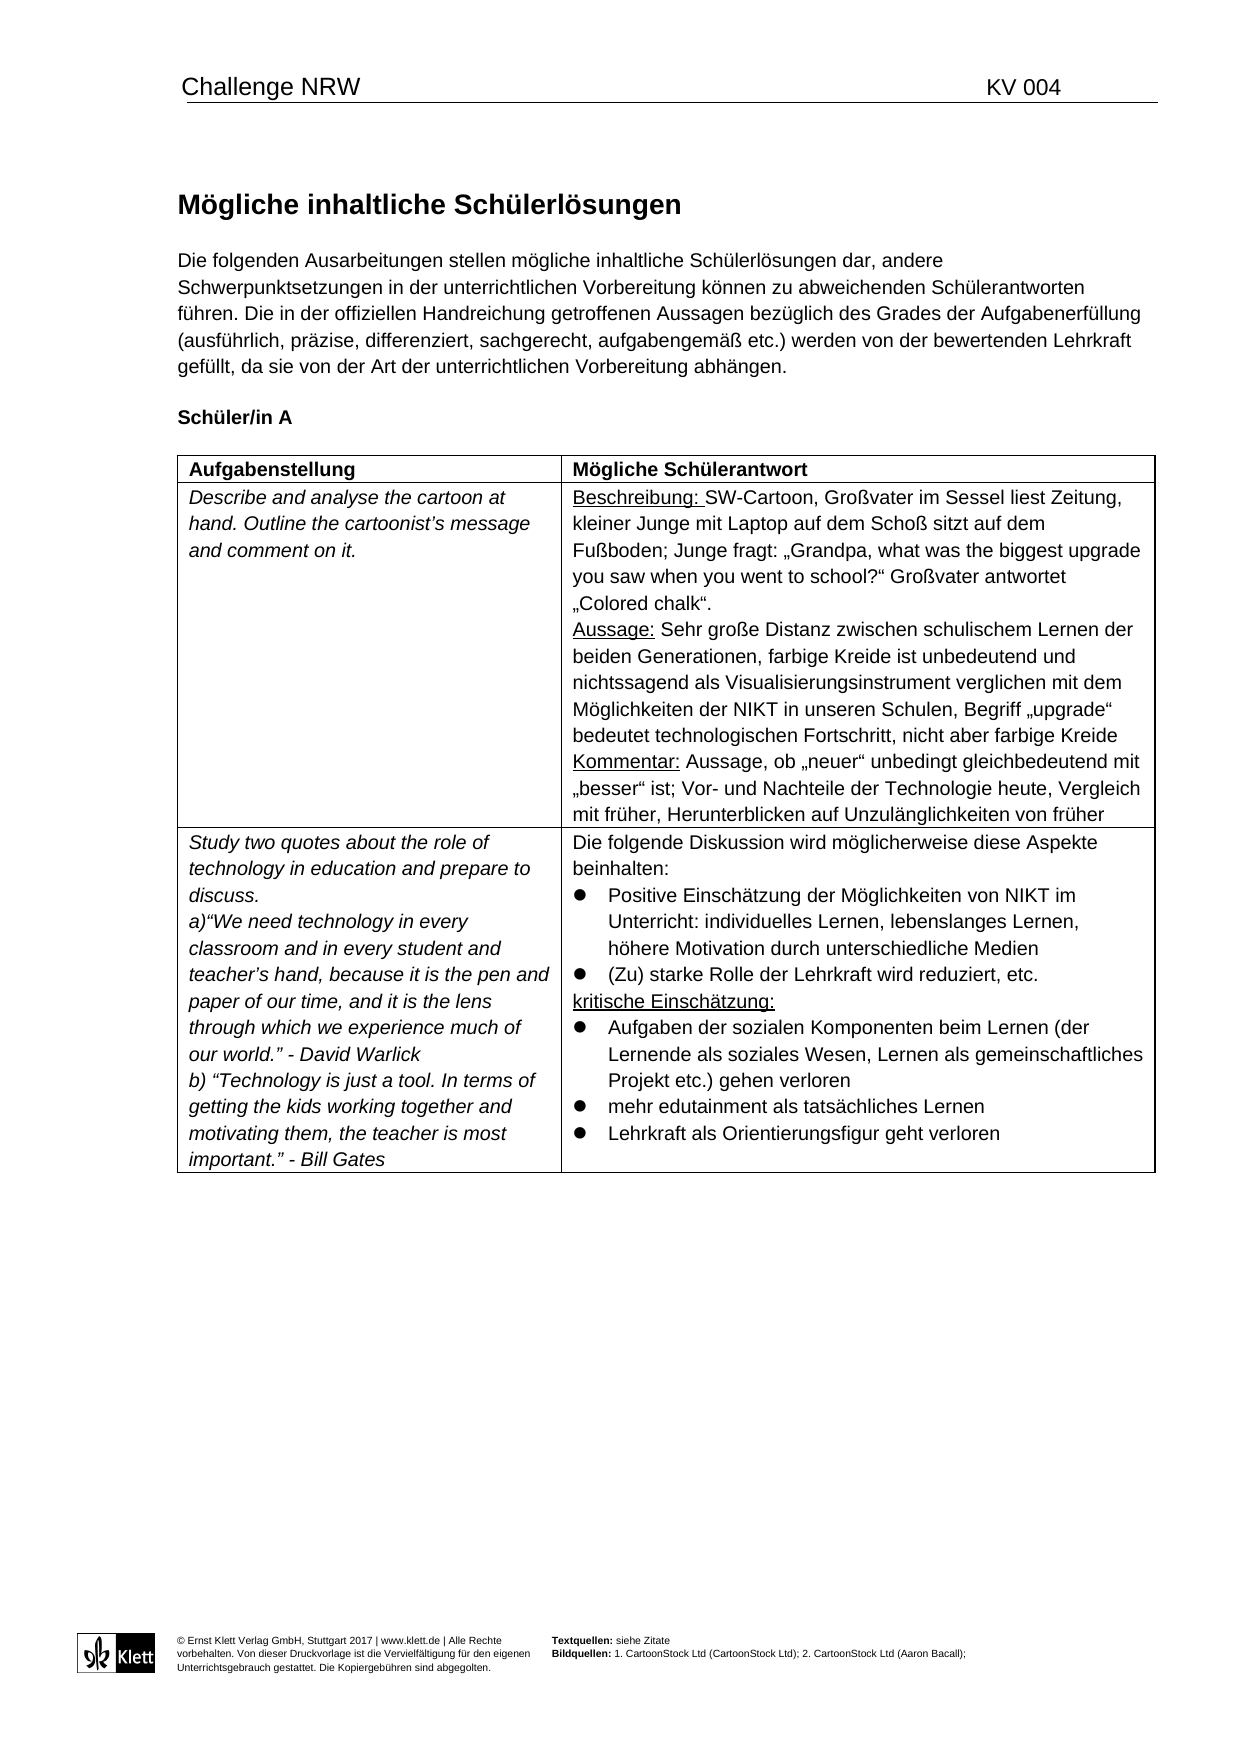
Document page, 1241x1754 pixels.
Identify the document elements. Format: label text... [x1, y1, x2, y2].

table_cell Beschreibung: SW-Cartoon, Großvater im Sessel liest Zeitung, kleiner Junge mit Laptop auf dem Schoß sitzt auf dem Fußboden; Junge fragt: „Grandpa, what was the biggest upgrade you saw when you went to school?“ Großvater antwortet „Colored chalk“. Aussage: Sehr große Distanz zwischen schulischem Lernen der beiden Generationen, farbige Kreide ist unbedeutend und nichtssagend als Visualisierungsinstrument verglichen mit dem Möglichkeiten der NIKT in unseren Schulen, Begriff „upgrade“ bedeutet technologischen Fortschritt, nicht aber farbige Kreide Kommentar: Aussage, ob „neuer“ unbedingt gleichbedeutend mit „besser“ ist; Vor- und Nachteile der Technologie heute, Vergleich mit früher, Herunterblicken auf Unzulänglichkeiten von früher [562, 483, 1154, 827]
text Schüler/in A [177, 406, 1152, 428]
table_cell Die folgende Diskussion wird möglicherweise diese Aspekte beinhalten: Positive Einschätzung der Möglichkeiten von NIKT im Unterricht: individuelles Lernen, lebenslanges Lernen, höhere Motivation durch unterschiedliche Medien (Zu) starke Rolle der Lehrkraft wird reduziert, etc. kritische Einschätzung: Aufgaben der sozialen Komponenten beim Lernen (der Lernende als soziales Wesen, Lernen als gemeinschaftliches Projekt etc.) gehen verloren mehr edutainment als tatsächliches Lernen Lehrkraft als Orientierungsfigur geht verloren [562, 828, 1154, 1172]
table_header Mögliche Schülerantwort [562, 456, 1154, 482]
table_cell Study two quotes about the role of technology in education and prepare to discuss. a)“We need technology in every classroom and in every student and teacher’s hand, because it is the pen and paper of our time, and it is the lens through which we experience much of our world.” - David Warlick b) “Technology is just a tool. In terms of getting the kids working together and motivating them, the teacher is most important.” - Bill Gates [178, 828, 561, 1172]
picture [77, 1633, 155, 1673]
table_header Aufgabenstellung [178, 456, 561, 482]
text Die folgenden Ausarbeitungen stellen mögliche inhaltliche Schülerlösungen dar, andere Schwerpunktsetzungen in der unterrichtlichen Vorbereitung können zu abweichenden Schülerantworten führen. Die in der offiziellen Handreichung getroffenen Aussagen bezüglich des Grades der Aufgabenerfüllung (ausführlich, präzise, differenziert, sachgerecht, aufgabengemäß etc.) werden von der bewertenden Lehrkraft gefüllt, da sie von der Art der unterrichtlichen Vorbereitung abhängen. [177, 247, 1152, 379]
text Mögliche inhaltliche Schülerlösungen [177, 188, 1152, 220]
table_cell Describe and analyse the cartoon at hand. Outline the cartoonist’s message and comment on it. [178, 483, 561, 827]
